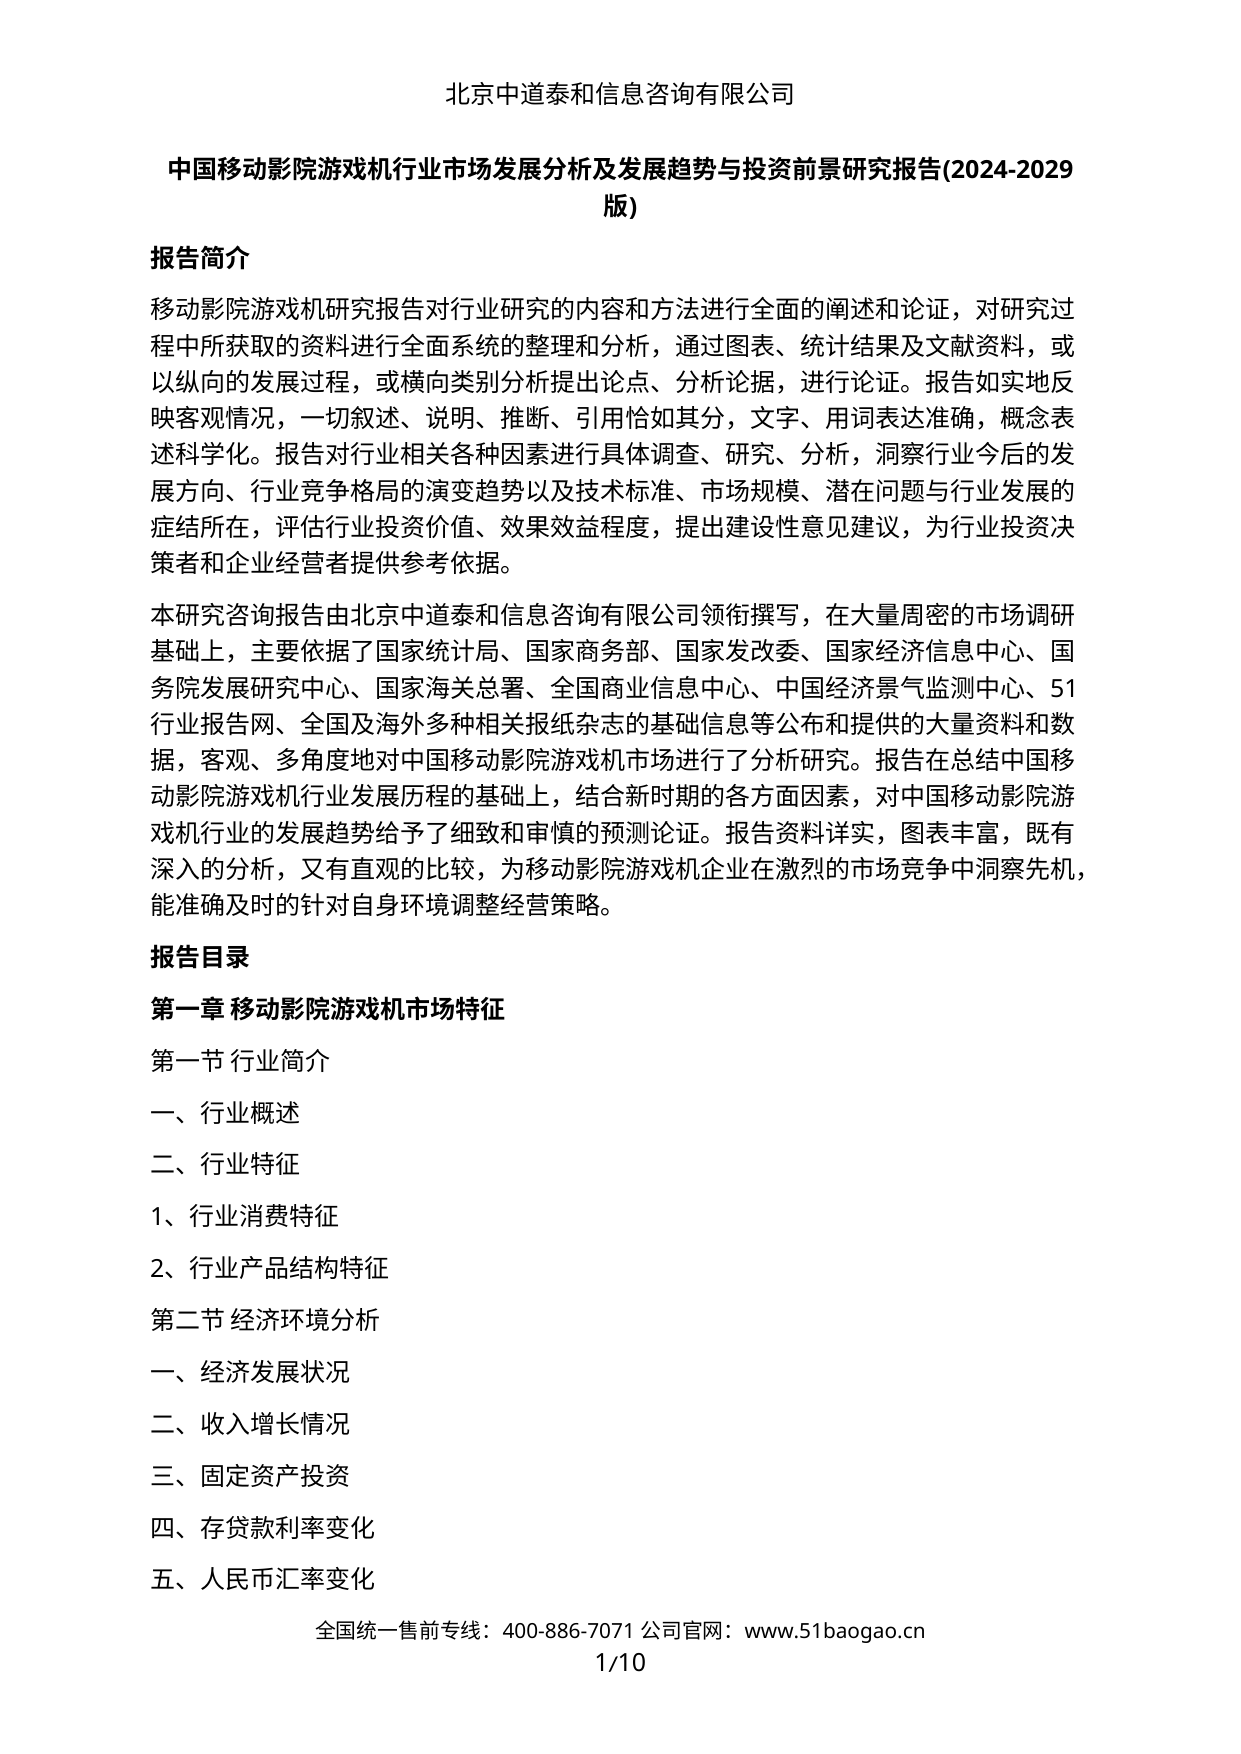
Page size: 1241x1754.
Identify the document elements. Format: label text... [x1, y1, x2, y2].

text 第一节 行业简介 [150, 1041, 1090, 1077]
text 第一章 移动影院游戏机市场特征 [150, 989, 1090, 1026]
text 一、经济发展状况 [150, 1352, 1090, 1389]
text 五、人民币汇率变化 [150, 1560, 1090, 1596]
text 移动影院游戏机研究报告对行业研究的内容和方法进行全面的阐述和论证，对研究过程中所获取的资料进行全面系统的整理和分析，通过图表、统计结果及文献资料，或以纵向的发展过程，或横向类别分析提出论点、分析论据，进行论证。报告如实地反映客观情况，一切叙述、说明、推断、引用恰如其分，文字、用词表达准确，概念表述科学化。报告对行业相关各种因素进行具体调查、研究、分析，洞察行业今后的发展方向、行业竞争格局的演变趋势以及技术标准、市场规模、潜在问题与行业发展的症结所在，评估行业投资价值、效果效益程度，提出建设性意见建议，为行业投资决策者和企业经营者提供参考依据。 [150, 290, 1090, 580]
text 四、存贷款利率变化 [150, 1508, 1090, 1544]
text 三、固定资产投资 [150, 1456, 1090, 1492]
text 报告简介 [150, 238, 1090, 274]
text 2、行业产品结构特征 [150, 1249, 1090, 1285]
text 一、行业概述 [150, 1093, 1090, 1129]
text 报告目录 [150, 937, 1090, 974]
text 二、行业特征 [150, 1145, 1090, 1181]
text 1、行业消费特征 [150, 1197, 1090, 1233]
text 中国移动影院游戏机行业市场发展分析及发展趋势与投资前景研究报告(2024-2029版) [150, 150, 1090, 222]
text 二、收入增长情况 [150, 1404, 1090, 1441]
text 本研究咨询报告由北京中道泰和信息咨询有限公司领衔撰写，在大量周密的市场调研基础上，主要依据了国家统计局、国家商务部、国家发改委、国家经济信息中心、国务院发展研究中心、国家海关总署、全国商业信息中心、中国经济景气监测中心、51行业报告网、全国及海外多种相关报纸杂志的基础信息等公布和提供的大量资料和数据，客观、多角度地对中国移动影院游戏机市场进行了分析研究。报告在总结中国移动影院游戏机行业发展历程的基础上，结合新时期的各方面因素，对中国移动影院游戏机行业的发展趋势给予了细致和审慎的预测论证。报告资料详实，图表丰富，既有深入的分析，又有直观的比较，为移动影院游戏机企业在激烈的市场竞争中洞察先机，能准确及时的针对自身环境调整经营策略。 [150, 596, 1090, 922]
text 第二节 经济环境分析 [150, 1301, 1090, 1337]
